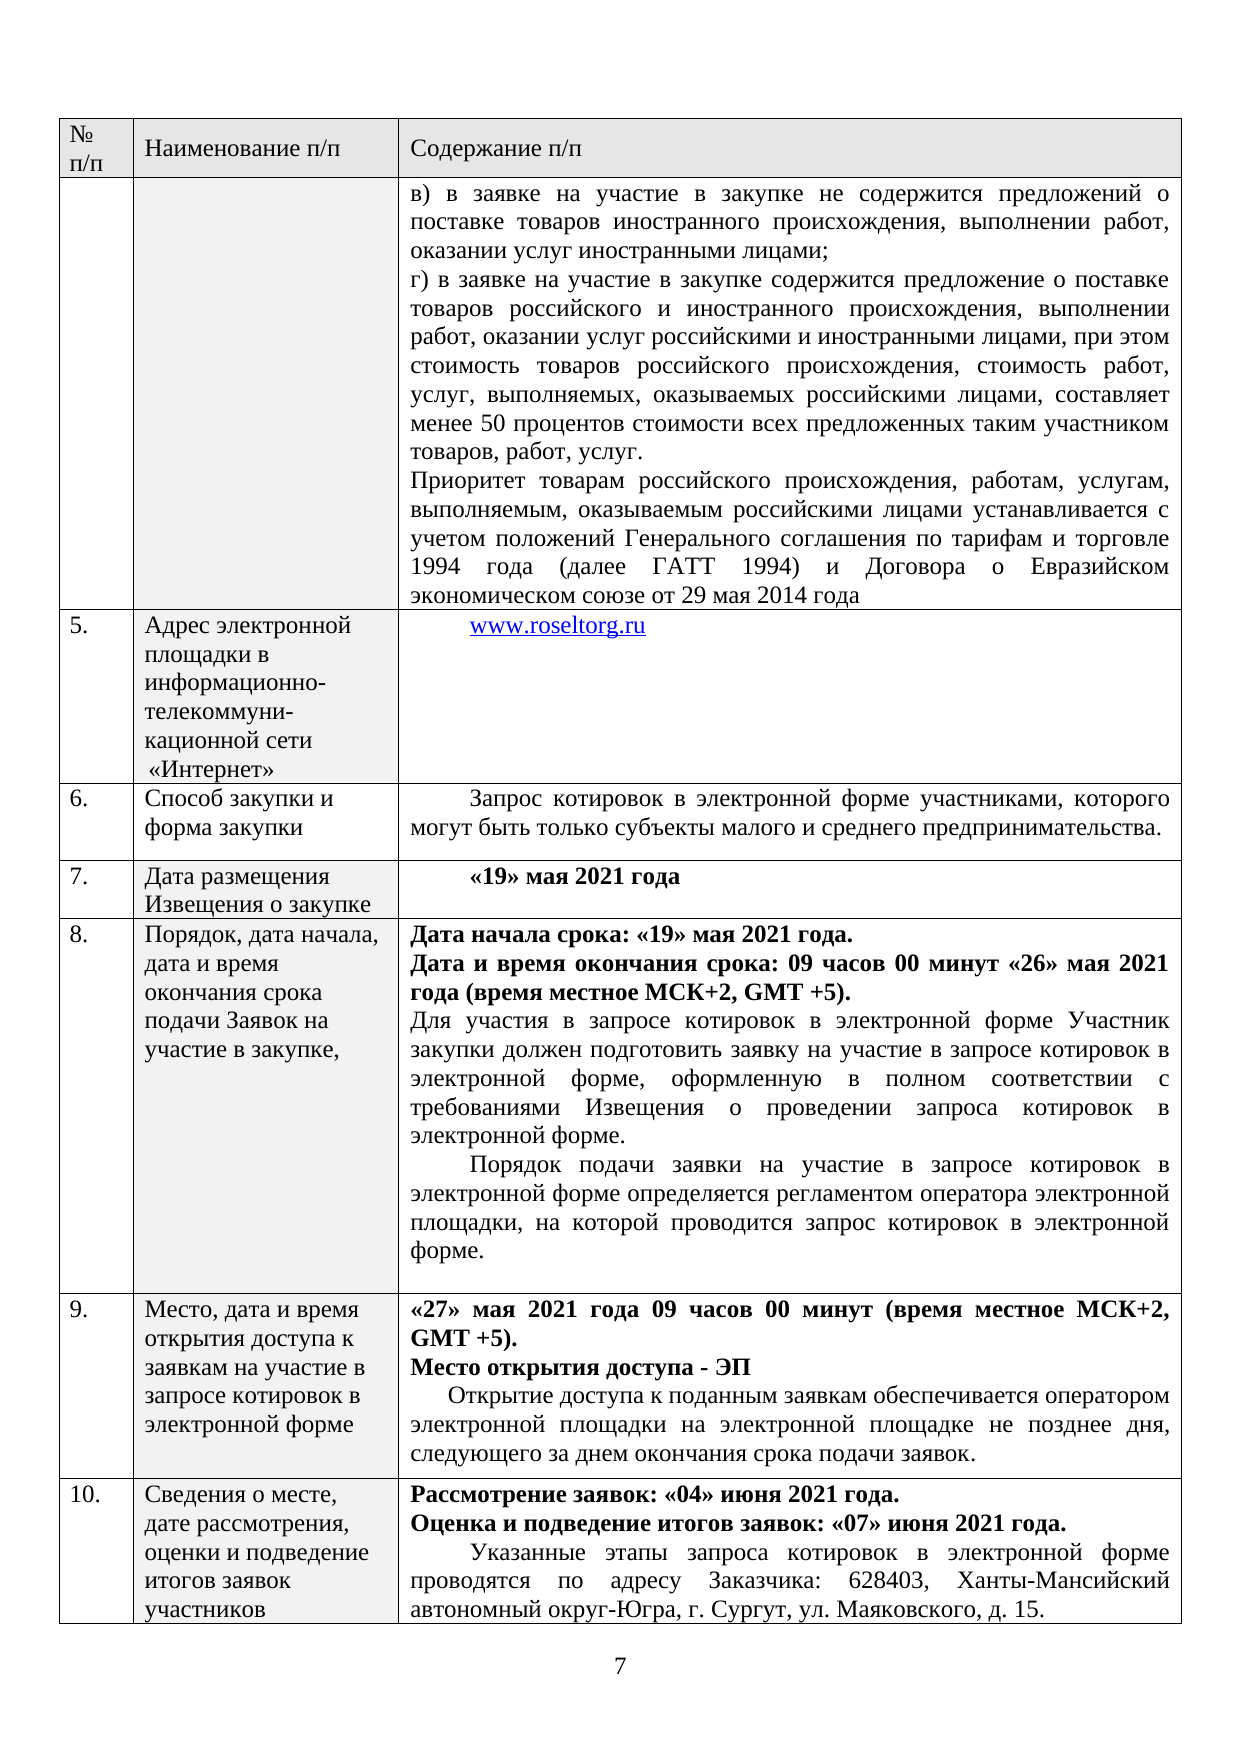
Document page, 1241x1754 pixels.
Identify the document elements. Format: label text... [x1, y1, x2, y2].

table_cell Место, дата и время открытия доступа к заявкам на участие в запросе котировок в электронной форме [134, 1294, 398, 1478]
table_header Наименование п/п [134, 119, 398, 177]
table_cell [60, 1294, 133, 1478]
table_header № п/п [60, 119, 133, 177]
table_cell Дата размещения Извещения о закупке [134, 861, 398, 918]
table_cell «27» мая 2021 года 09 часов 00 минут (время местное МСК+2, GMT +5). Место открытия доступа - ЭП Открытие доступа к поданным заявкам обеспечивается оператором электронной площадки на электронной площадке не позднее дня, следующего за днем окончания срока подачи заявок. [399, 1294, 1181, 1478]
table_cell [60, 861, 133, 918]
table_cell Запрос котировок в электронной форме участниками, которого могут быть только субъекты малого и среднего предпринимательства. [399, 784, 1181, 860]
table_cell [60, 178, 133, 609]
table_cell Адрес электронной площадки в информационно-телекоммуни-кационной сети «Интернет» [134, 610, 398, 782]
table_cell Дата начала срока: «19» мая 2021 года. Дата и время окончания срока: 09 часов 00 минут «26» мая 2021 года (время местное МСК+2, GMT +5). Для участия в запросе котировок в электронной форме Участник закупки должен подготовить заявку на участие в запросе котировок в электронной форме, оформленную в полном соответствии с требованиями Извещения о проведении запроса котировок в электронной форме. Порядок подачи заявки на участие в запросе котировок в электронной форме определяется регламентом оператора электронной площадки, на которой проводится запрос котировок в электронной форме. [399, 919, 1181, 1293]
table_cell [134, 178, 398, 609]
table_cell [399, 1479, 1181, 1623]
table_cell «19» мая 2021 года [399, 861, 1181, 918]
table_header Содержание п/п [399, 119, 1181, 177]
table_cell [399, 178, 1181, 609]
table_cell Способ закупки и форма закупки [134, 784, 398, 860]
table_cell [60, 919, 133, 1293]
table_cell www.roseltorg.ru [399, 610, 1181, 782]
table_cell [60, 610, 133, 782]
table_cell [60, 1479, 133, 1623]
table_cell [60, 784, 133, 860]
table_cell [134, 1479, 398, 1623]
table_cell Порядок, дата начала, дата и время окончания срока подачи Заявок на участие в закупке, [134, 919, 398, 1293]
